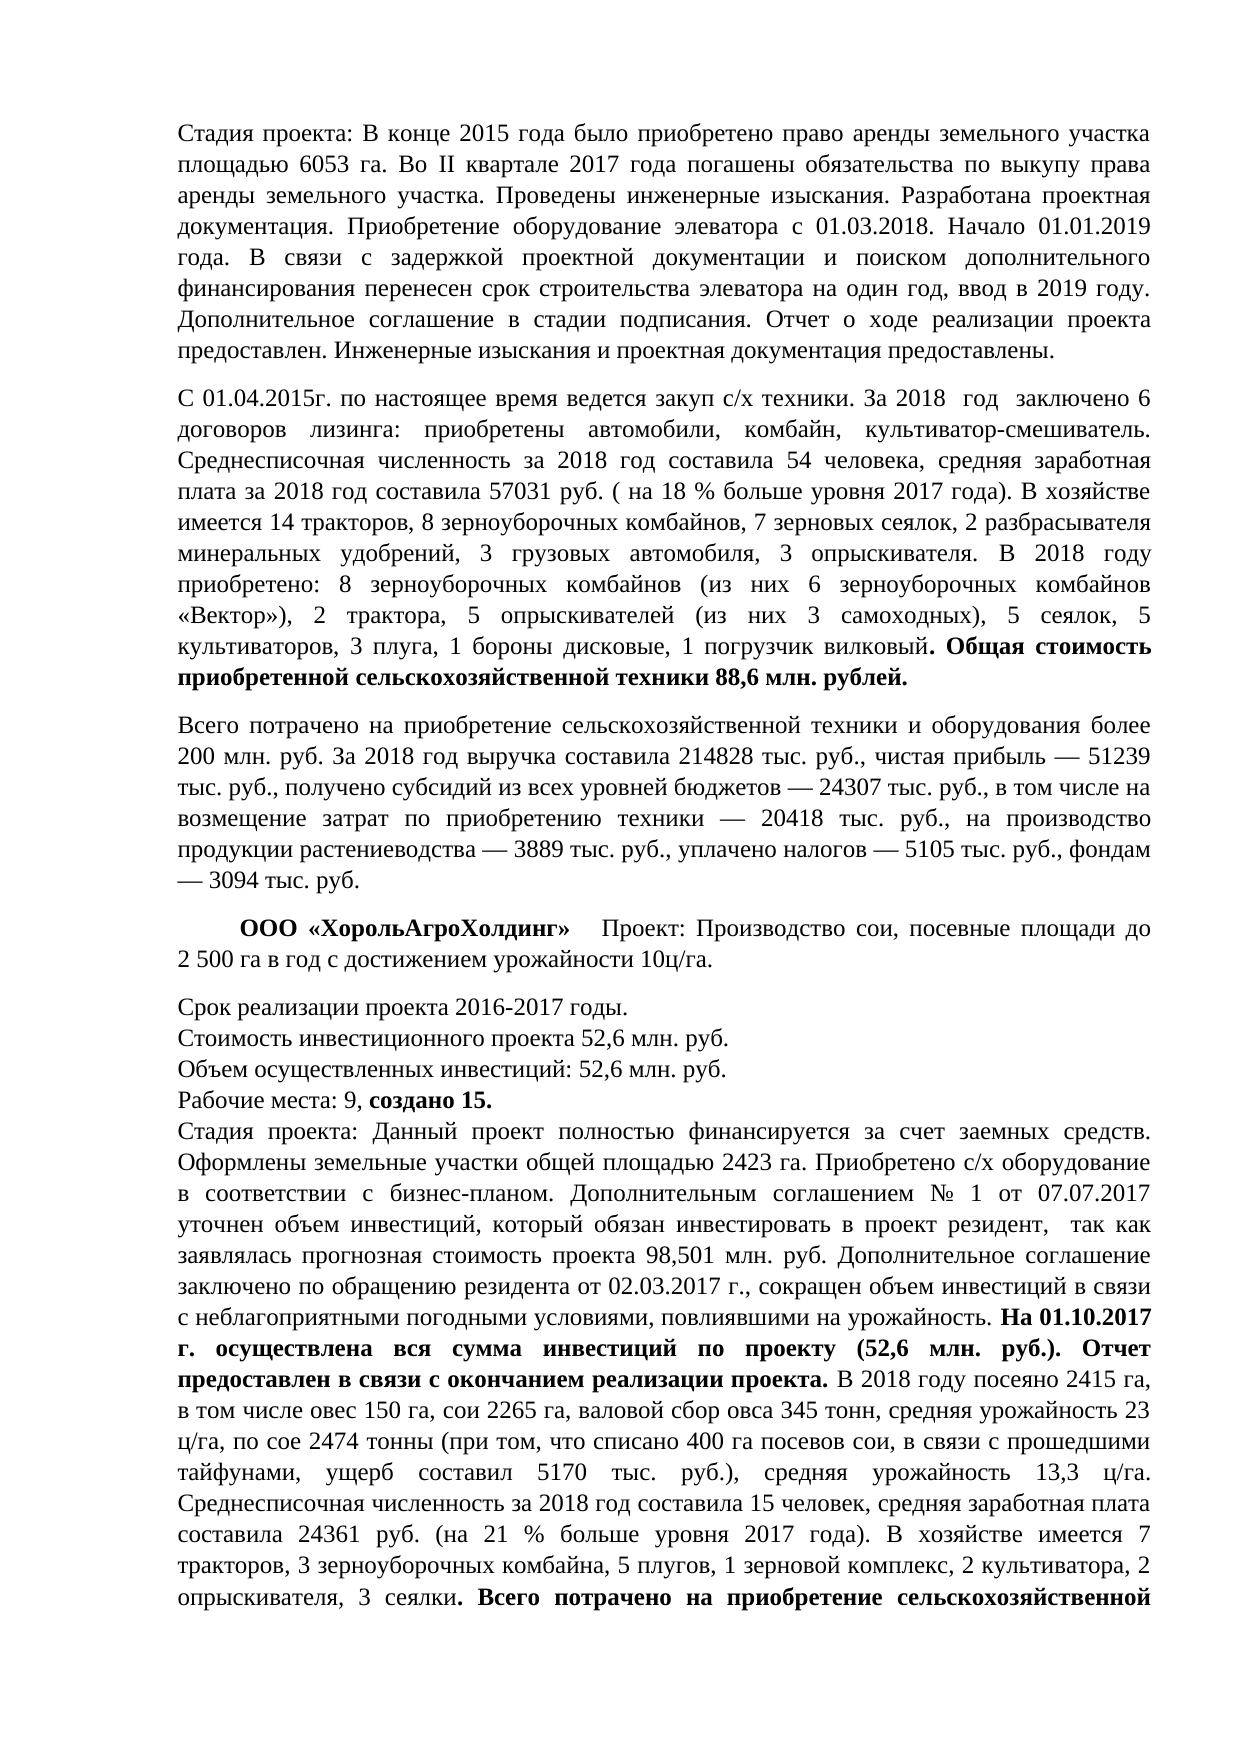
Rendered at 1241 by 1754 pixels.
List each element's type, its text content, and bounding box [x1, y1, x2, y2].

text С 01.04.2015г. по настоящее время ведется закуп с/х техники. За 2018 год заключено 6 договоров лизинга: приобретены автомобили, комбайн, культиватор-смешиватель. Среднесписочная численность за 2018 год составила 54 человека, средняя заработная плата за 2018 год составила 57031 руб. ( на 18 % больше уровня 2017 года). В хозяйстве имеется 14 тракторов, 8 зерноуборочных комбайнов, 7 зерновых сеялок, 2 разбрасывателя минеральных удобрений, 3 грузовых автомобиля, 3 опрыскивателя. В 2018 году приобретено: 8 зерноуборочных комбайнов (из них 6 зерноуборочных комбайнов «Вектор»), 2 трактора, 5 опрыскивателей (из них 3 самоходных), 5 сеялок, 5 культиваторов, 3 плуга, 1 бороны дисковые, 1 погрузчик вилковый. Общая стоимость приобретенной сельскохозяйственной техники 88,6 млн. рублей. [177, 383, 1152, 691]
text Стадия проекта: В конце 2015 года было приобретено право аренды земельного участка площадью 6053 га. Во II квартале 2017 года погашены обязательства по выкупу права аренды земельного участка. Проведены инженерные изыскания. Разработана проектная документация. Приобретение оборудование элеватора с 01.03.2018. Начало 01.01.2019 года. В связи с задержкой проектной документации и поиском дополнительного финансирования перенесен срок строительства элеватора на один год, ввод в 2019 году. Дополнительное соглашение в стадии подписания. Отчет о ходе реализации проекта предоставлен. Инженерные изыскания и проектная документация предоставлены. [177, 118, 1152, 364]
text Всего потрачено на приобретение сельскохозяйственной техники и оборудования более 200 млн. руб. За 2018 год выручка составила 214828 тыс. руб., чистая прибыль — 51239 тыс. руб., получено субсидий из всех уровней бюджетов — 24307 тыс. руб., в том числе на возмещение затрат по приобретению техники — 20418 тыс. руб., на производство продукции растениеводства — 3889 тыс. руб., уплачено налогов — 5105 тыс. руб., фондам — 3094 тыс. руб. [177, 710, 1152, 894]
text Рабочие места: 9, создано 15. [177, 1085, 1152, 1114]
text Стоимость инвестиционного проекта 52,6 млн. руб. [177, 1023, 1152, 1052]
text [177, 1116, 1152, 1610]
text Объем осуществленных инвестиций: 52,6 млн. руб. [177, 1054, 1152, 1083]
text Срок реализации проекта 2016-2017 годы. [177, 992, 1152, 1021]
text ООО «ХорольАгроХолдинг» Проект: Производство сои, посевные площади до 2 500 га в год с достижением урожайности 10ц/га. [177, 913, 1152, 973]
